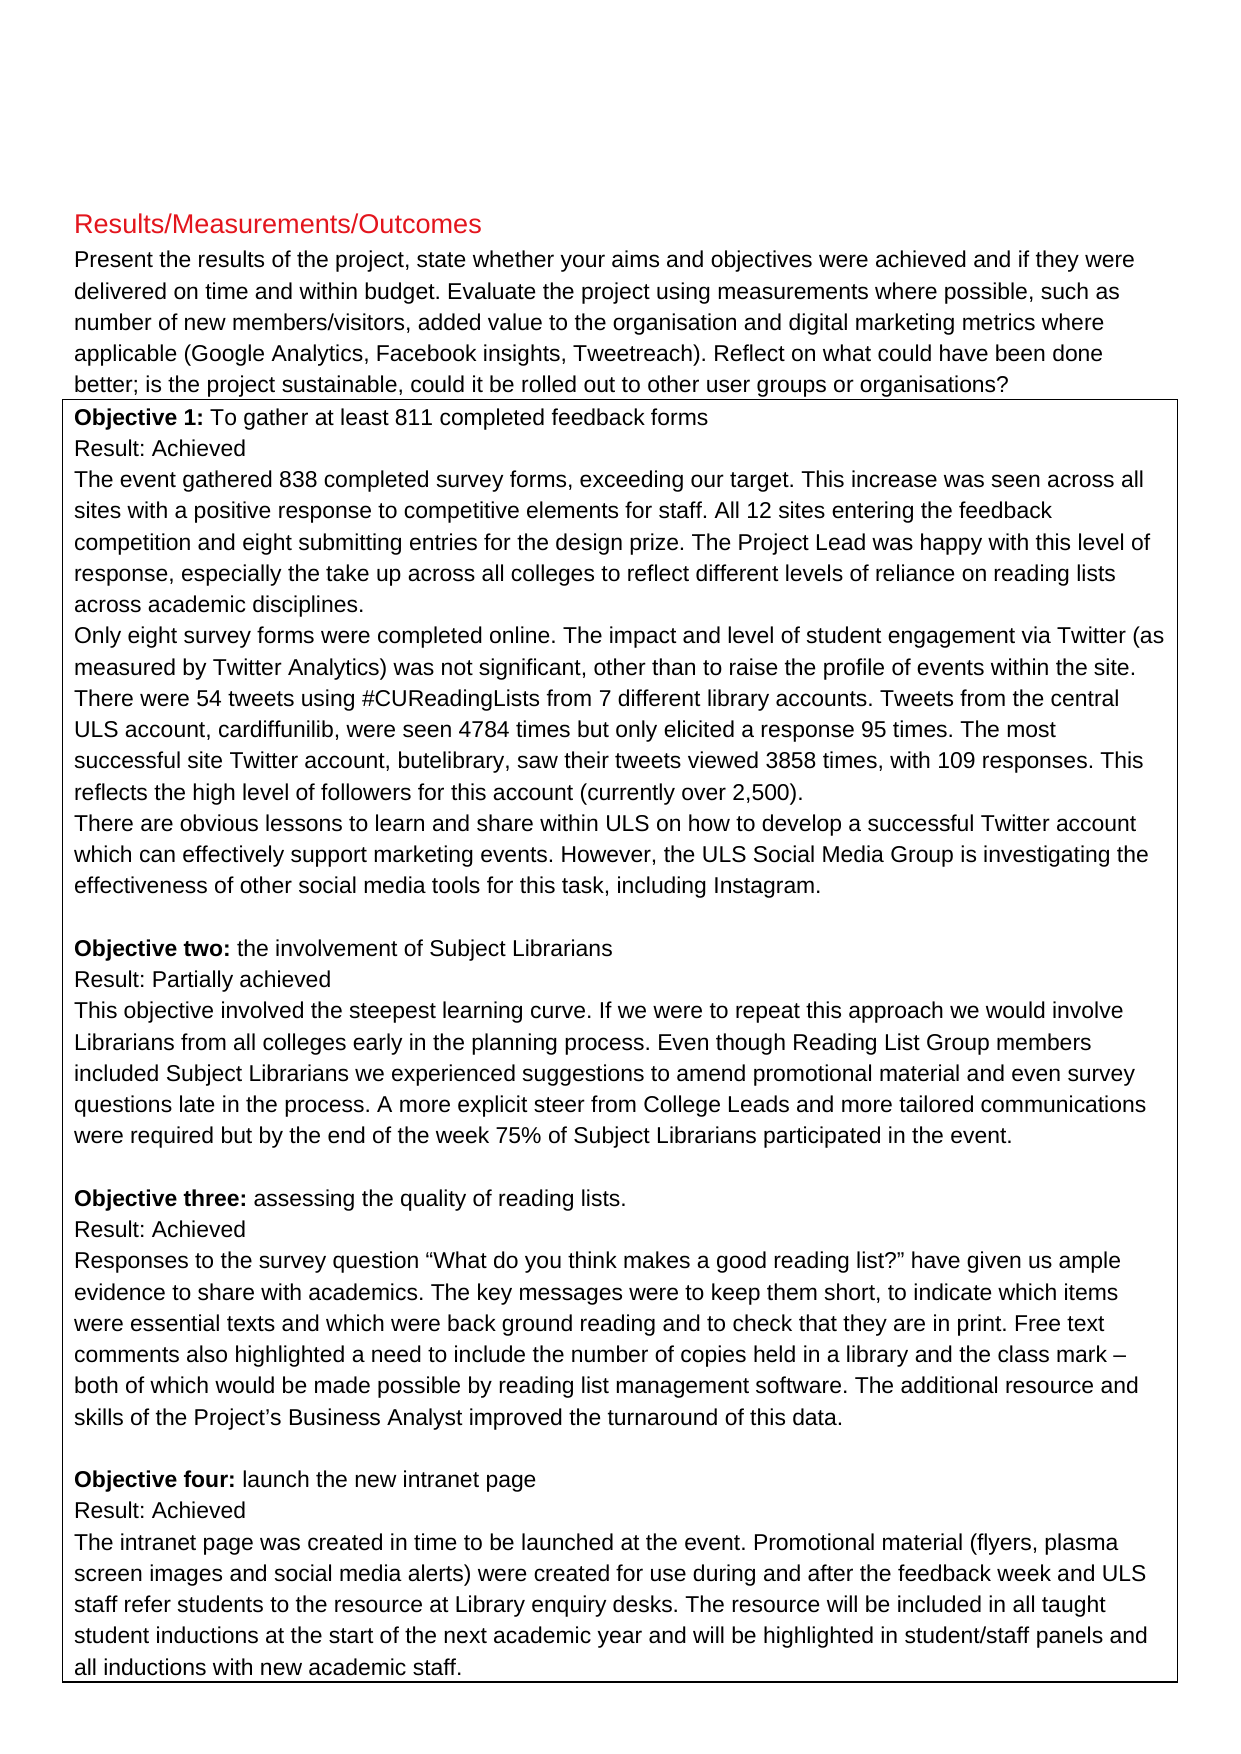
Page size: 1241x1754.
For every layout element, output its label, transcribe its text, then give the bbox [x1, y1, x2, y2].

text Results/Measurements/Outcomes [74, 208, 1166, 240]
table_header Objective 1: To gather at least 811 completed feedback forms Result: Achieved The event gathered 838 completed survey forms, exceeding our target. This increase was seen across all sites with a positive response to competitive elements for staff. All 12 sites entering the feedback competition and eight submitting entries for the design prize. The Project Lead was happy with this level of response, especially the take up across all colleges to reflect different levels of reliance on reading lists across academic disciplines. Only eight survey forms were completed online. The impact and level of student engagement via Twitter (as measured by Twitter Analytics) was not significant, other than to raise the profile of events within the site. There were 54 tweets using #CUReadingLists from 7 different library accounts. Tweets from the central ULS account, cardiffunilib, were seen 4784 times but only elicited a response 95 times. The most successful site Twitter account, butelibrary, saw their tweets viewed 3858 times, with 109 responses. This reflects the high level of followers for this account (currently over 2,500). There are obvious lessons to learn and share within ULS on how to develop a successful Twitter account which can effectively support marketing events. However, the ULS Social Media Group is investigating the effectiveness of other social media tools for this task, including Instagram. Objective two: the involvement of Subject Librarians Result: Partially achieved This objective involved the steepest learning curve. If we were to repeat this approach we would involve Librarians from all colleges early in the planning process. Even though Reading List Group members included Subject Librarians we experienced suggestions to amend promotional material and even survey questions late in the process. A more explicit steer from College Leads and more tailored communications were required but by the end of the week 75% of Subject Librarians participated in the event. Objective three: assessing the quality of reading lists. Result: Achieved Responses to the survey question “What do you think makes a good reading list?” have given us ample evidence to share with academics. The key messages were to keep them short, to indicate which items were essential texts and which were back ground reading and to check that they are in print. Free text comments also highlighted a need to include the number of copies held in a library and the class mark – both of which would be made possible by reading list management software. The additional resource and skills of the Project’s Business Analyst improved the turnaround of this data. Objective four: launch the new intranet page Result: Achieved The intranet page was created in time to be launched at the event. Promotional material (flyers, plasma screen images and social media alerts) were created for use during and after the feedback week and ULS staff refer students to the resource at Library enquiry desks. The resource will be included in all taught student inductions at the start of the next academic year and will be highlighted in student/staff panels and all inductions with new academic staff. [63, 400, 1177, 1681]
text Present the results of the project, state whether your aims and objectives were achieved and if they were delivered on time and within budget. Evaluate the project using measurements where possible, such as number of new members/visitors, added value to the organisation and digital marketing metrics where applicable (Google Analytics, Facebook insights, Tweetreach). Reflect on what could have been done better; is the project sustainable, could it be rolled out to other user groups or organisations? [74, 243, 1166, 399]
